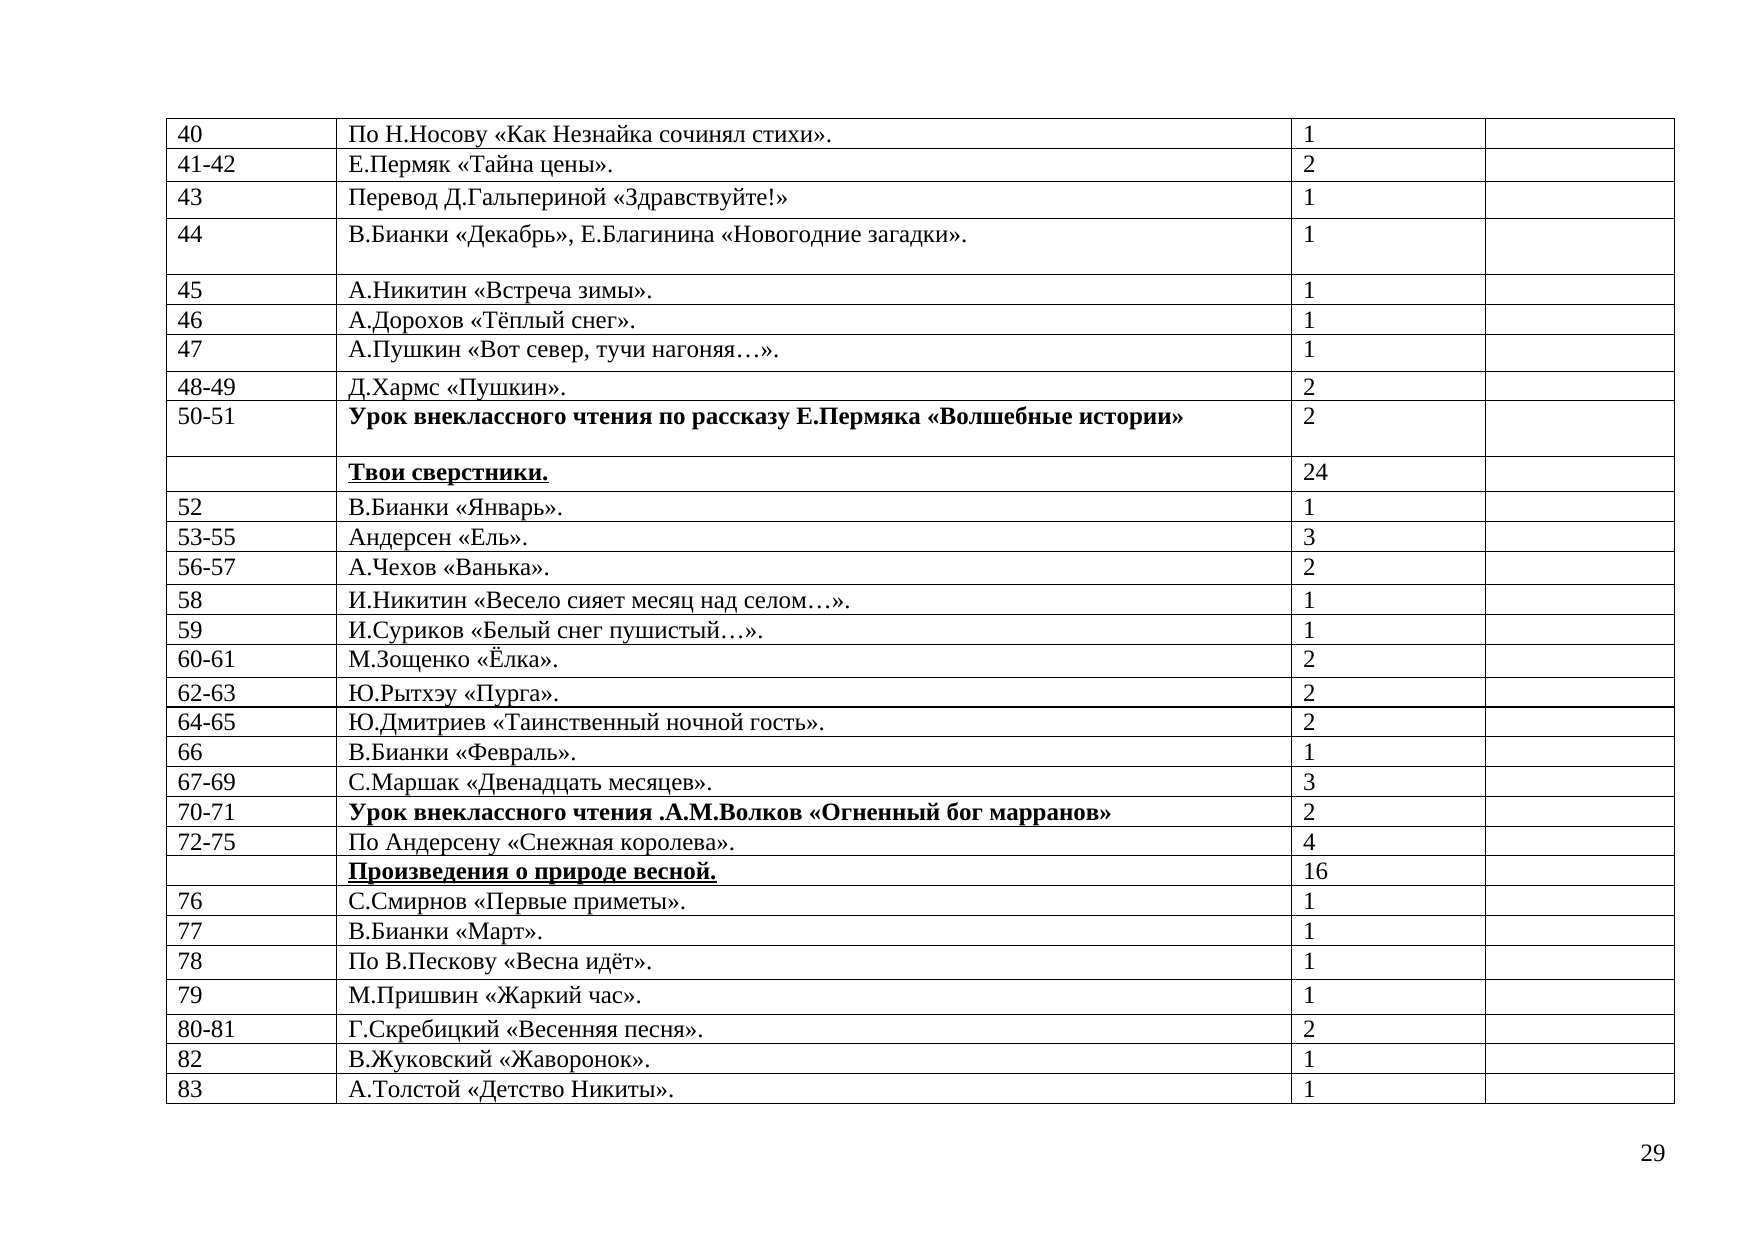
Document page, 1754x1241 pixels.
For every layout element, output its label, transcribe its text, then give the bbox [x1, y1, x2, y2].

table_cell 4 [1292, 827, 1485, 855]
table_cell 48-49 [167, 372, 336, 400]
table_cell 70-71 [167, 797, 336, 826]
table_cell [1486, 767, 1674, 796]
table_cell Произведения о природе весной. [337, 856, 1291, 885]
table_cell И.Никитин «Весело сияет месяц над селом…». [337, 585, 1291, 614]
table_cell [1486, 522, 1674, 551]
table_cell 72-75 [167, 827, 336, 855]
table_cell [1486, 916, 1674, 945]
table_cell 1 [1292, 275, 1485, 304]
table_cell [1486, 827, 1674, 855]
table_cell А.Никитин «Встреча зимы». [337, 275, 1291, 304]
table_cell А.Дорохов «Тёплый снег». [337, 305, 1291, 333]
table_cell 62-63 [167, 678, 336, 706]
table_cell 60-61 [167, 645, 336, 677]
table_cell 77 [167, 916, 336, 945]
table_cell А.Чехов «Ванька». [337, 552, 1291, 584]
table_cell Е.Пермяк «Тайна цены». [337, 149, 1291, 181]
table_cell 1 [1292, 119, 1485, 148]
table_cell 53-55 [167, 522, 336, 551]
table_cell [1486, 1044, 1674, 1073]
table_cell М.Пришвин «Жаркий час». [337, 980, 1291, 1013]
table_cell 1 [1292, 1074, 1485, 1103]
table_cell Д.Хармс «Пушкин». [337, 372, 1291, 400]
table_cell С.Смирнов «Первые приметы». [337, 886, 1291, 915]
table_cell 41-42 [167, 149, 336, 181]
table_cell 44 [167, 219, 336, 274]
table_cell 1 [1292, 916, 1485, 945]
table_cell 1 [1292, 615, 1485, 643]
table_cell [1486, 585, 1674, 614]
table_cell [1486, 678, 1674, 706]
table_cell [1486, 980, 1674, 1013]
table_cell [1486, 275, 1674, 304]
table_cell 40 [167, 119, 336, 148]
table_cell 45 [167, 275, 336, 304]
table_cell [1486, 1015, 1674, 1043]
table_cell [1486, 1074, 1674, 1103]
table_cell [167, 856, 336, 885]
table_cell [1486, 492, 1674, 521]
table_cell 2 [1292, 645, 1485, 677]
table_cell [1486, 372, 1674, 400]
table_cell 64-65 [167, 708, 336, 736]
table_cell 46 [167, 305, 336, 333]
table_cell 52 [167, 492, 336, 521]
table_cell 56-57 [167, 552, 336, 584]
table_cell [167, 457, 336, 491]
table_cell В.Бианки «Март». [337, 916, 1291, 945]
table_cell Г.Скребицкий «Весенняя песня». [337, 1015, 1291, 1043]
table_cell 2 [1292, 678, 1485, 706]
table_cell По В.Пескову «Весна идёт». [337, 946, 1291, 979]
table_cell 1 [1292, 335, 1485, 371]
table_cell [1486, 182, 1674, 218]
table_cell 78 [167, 946, 336, 979]
table_cell М.Зощенко «Ёлка». [337, 645, 1291, 677]
table_cell 59 [167, 615, 336, 643]
table_cell Урок внеклассного чтения по рассказу Е.Пермяка «Волшебные истории» [337, 401, 1291, 456]
table_cell В.Бианки «Февраль». [337, 737, 1291, 766]
table_cell [1486, 119, 1674, 148]
table_cell 1 [1292, 980, 1485, 1013]
table_cell 1 [1292, 305, 1485, 333]
table_cell 79 [167, 980, 336, 1013]
table_cell 1 [1292, 737, 1485, 766]
table_cell С.Маршак «Двенадцать месяцев». [337, 767, 1291, 796]
table_cell И.Суриков «Белый снег пушистый…». [337, 615, 1291, 643]
table_cell 2 [1292, 552, 1485, 584]
table_cell 1 [1292, 1044, 1485, 1073]
table_cell А.Толстой «Детство Никиты». [337, 1074, 1291, 1103]
table_cell [1486, 645, 1674, 677]
table_cell [1486, 886, 1674, 915]
table_cell 83 [167, 1074, 336, 1103]
table_cell 47 [167, 335, 336, 371]
table_cell 2 [1292, 372, 1485, 400]
table_cell 3 [1292, 767, 1485, 796]
table_cell [1486, 401, 1674, 456]
table_cell [1486, 552, 1674, 584]
table_cell 1 [1292, 886, 1485, 915]
table_cell В.Жуковский «Жаворонок». [337, 1044, 1291, 1073]
table_cell 58 [167, 585, 336, 614]
table_cell По Андерсену «Снежная королева». [337, 827, 1291, 855]
table_cell [1486, 457, 1674, 491]
table_cell 50-51 [167, 401, 336, 456]
table_cell 3 [1292, 522, 1485, 551]
table_cell Андерсен «Ель». [337, 522, 1291, 551]
table_cell 80-81 [167, 1015, 336, 1043]
table_cell В.Бианки «Декабрь», Е.Благинина «Новогодние загадки». [337, 219, 1291, 274]
table_cell 66 [167, 737, 336, 766]
table_cell 1 [1292, 585, 1485, 614]
table_cell 2 [1292, 149, 1485, 181]
table_cell [1486, 946, 1674, 979]
table_cell [1486, 615, 1674, 643]
table_cell 1 [1292, 946, 1485, 979]
table_cell [1486, 856, 1674, 885]
table_cell А.Пушкин «Вот север, тучи нагоняя…». [337, 335, 1291, 371]
table_cell 24 [1292, 457, 1485, 491]
table_cell 1 [1292, 182, 1485, 218]
table_cell 1 [1292, 219, 1485, 274]
table_cell Перевод Д.Гальпериной «Здравствуйте!» [337, 182, 1291, 218]
table_cell [1486, 335, 1674, 371]
table_cell 2 [1292, 708, 1485, 736]
table_cell [1486, 149, 1674, 181]
table_cell 76 [167, 886, 336, 915]
table_cell 82 [167, 1044, 336, 1073]
table_cell [1486, 797, 1674, 826]
table_cell 67-69 [167, 767, 336, 796]
table_cell По Н.Носову «Как Незнайка сочинял стихи». [337, 119, 1291, 148]
table_cell [1486, 708, 1674, 736]
table_cell Ю.Дмитриев «Таинственный ночной гость». [337, 708, 1291, 736]
table_cell Ю.Рытхэу «Пурга». [337, 678, 1291, 706]
table_cell 2 [1292, 401, 1485, 456]
table_cell [1486, 737, 1674, 766]
table_cell 43 [167, 182, 336, 218]
table_cell Урок внеклассного чтения .А.М.Волков «Огненный бог марранов» [337, 797, 1291, 826]
table_cell [1486, 305, 1674, 333]
table_cell 2 [1292, 1015, 1485, 1043]
table_cell В.Бианки «Январь». [337, 492, 1291, 521]
table_cell 2 [1292, 797, 1485, 826]
table_cell [1486, 219, 1674, 274]
table_cell Твои сверстники. [337, 457, 1291, 491]
table_cell 16 [1292, 856, 1485, 885]
table_cell 1 [1292, 492, 1485, 521]
